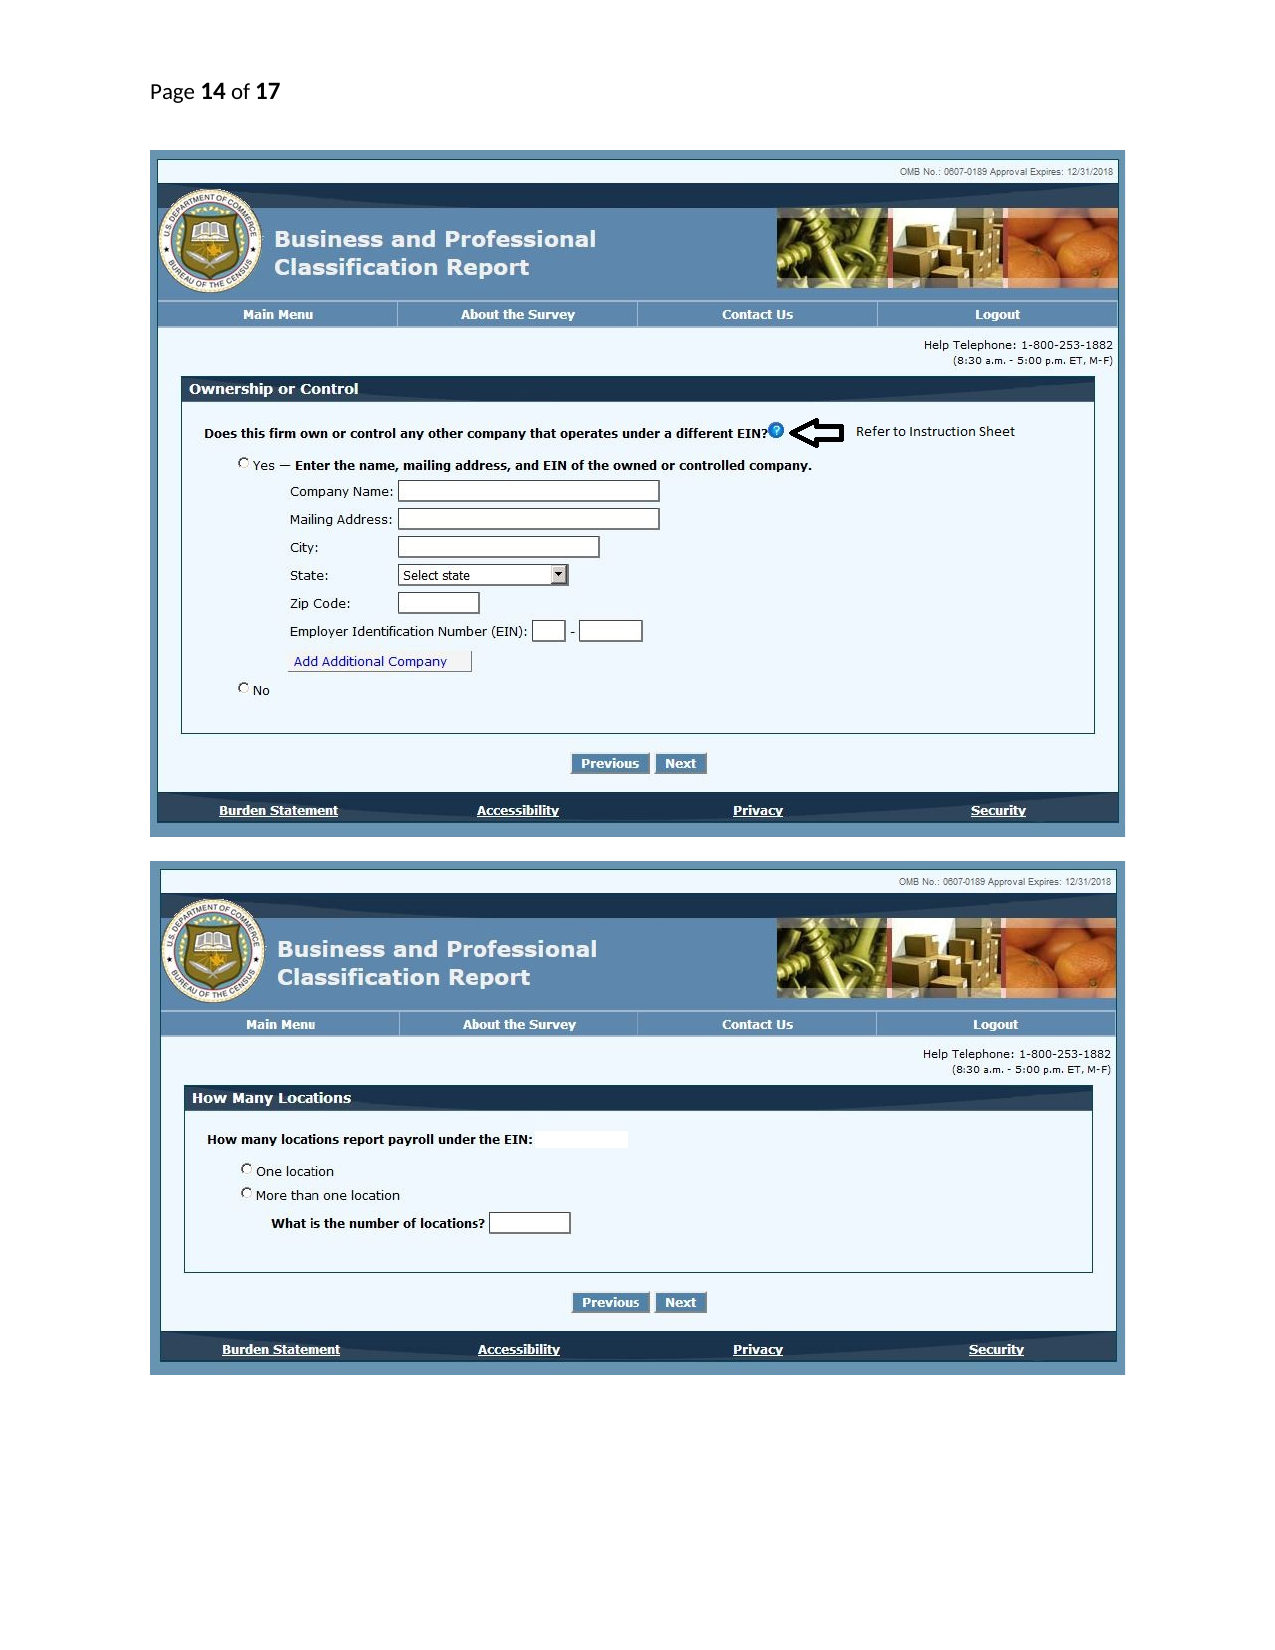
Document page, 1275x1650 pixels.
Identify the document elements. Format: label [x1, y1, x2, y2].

picture [150, 150, 1125, 837]
picture [150, 861, 1125, 1375]
